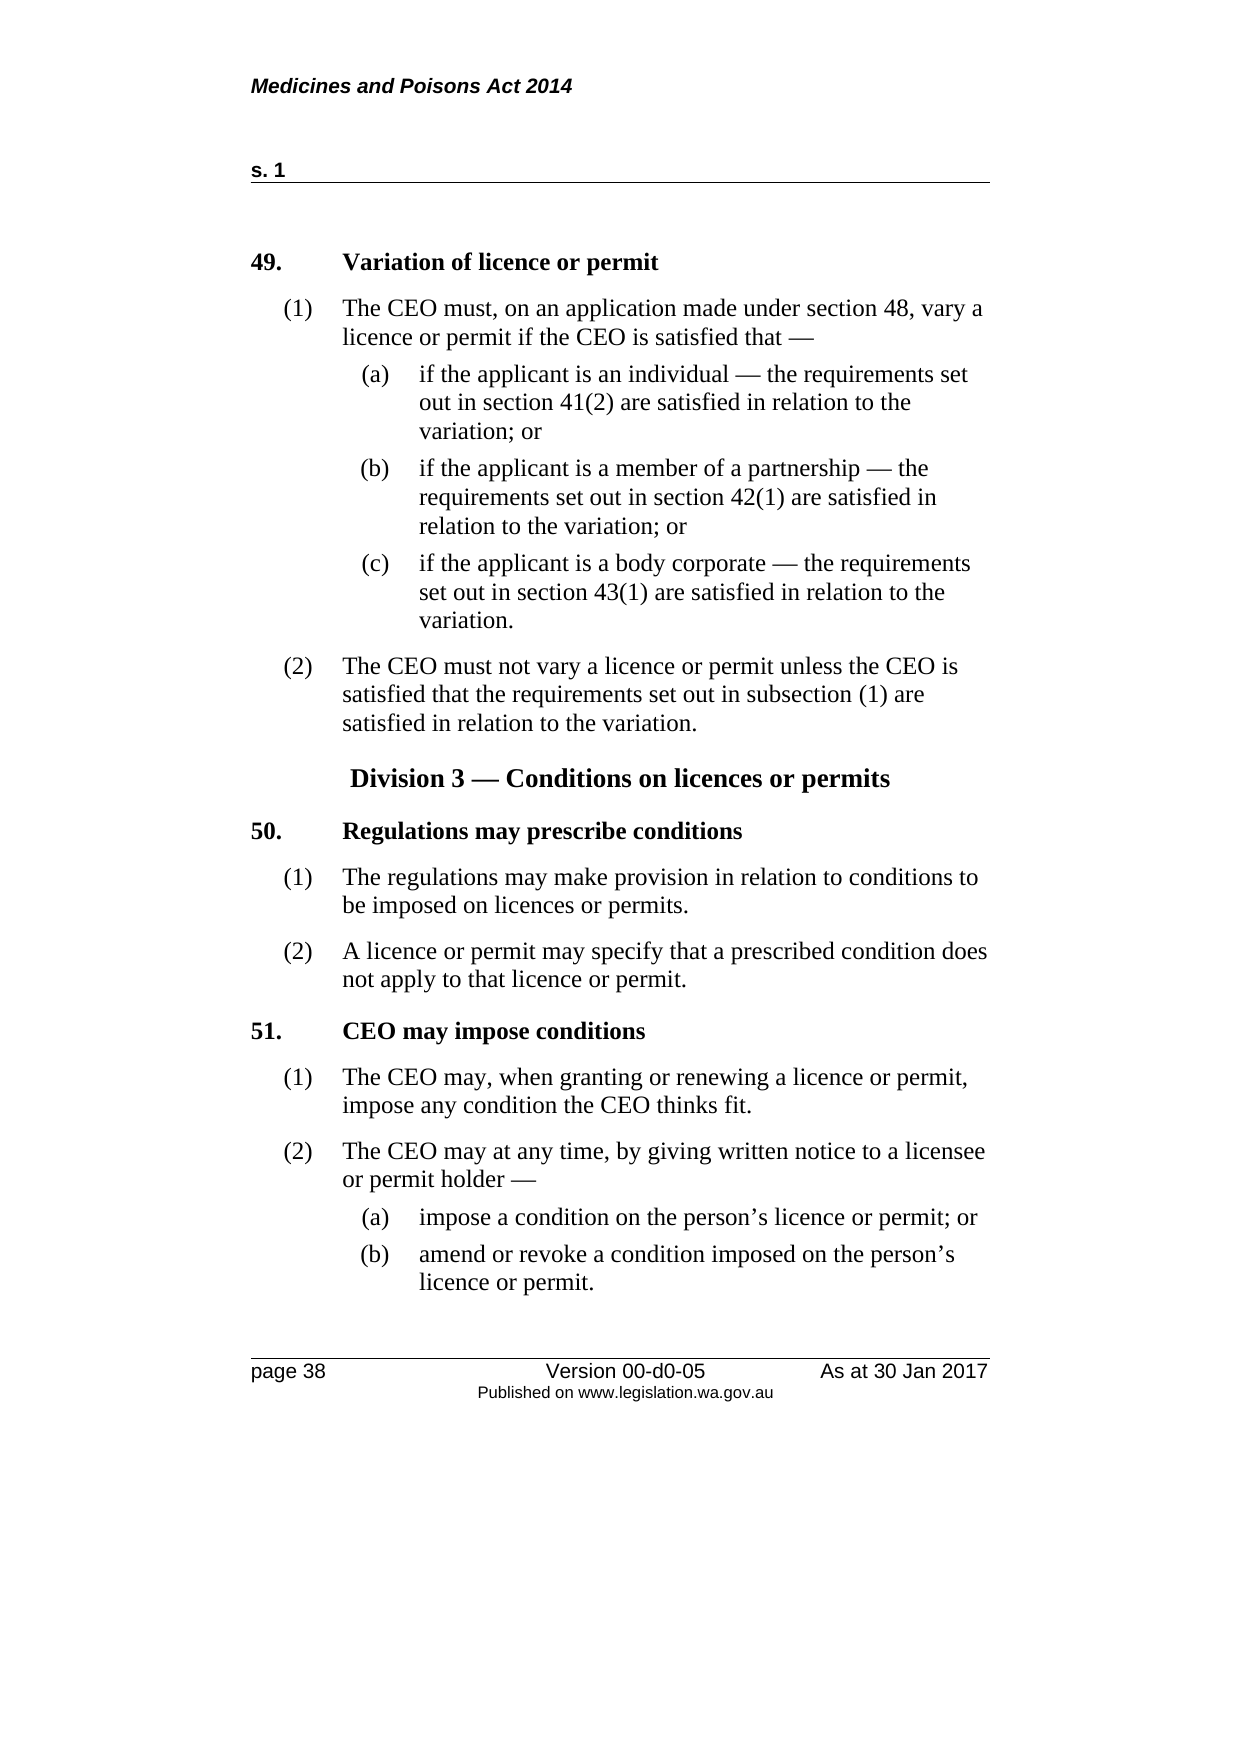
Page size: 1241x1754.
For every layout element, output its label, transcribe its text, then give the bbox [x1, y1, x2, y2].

text (2) The CEO may at any time, by giving written notice to a licensee or permit holder — [251, 1136, 990, 1193]
subtitle 51. CEO may impose conditions [251, 1016, 990, 1045]
text (b) amend or revoke a condition imposed on the person’s licence or permit. [251, 1239, 990, 1296]
text (b) if the applicant is a member of a partnership — the requirements set out in section 42(1) are satisfied in relation to the variation; or [251, 453, 990, 539]
text (c) if the applicant is a body corporate — the requirements set out in section 43(1) are satisfied in relation to the variation. [251, 548, 990, 634]
text (1) The CEO may, when granting or renewing a licence or permit, impose any condition the CEO thinks fit. [251, 1062, 990, 1119]
subtitle Division 3 — Conditions on licences or permits [251, 762, 990, 793]
subtitle 50. Regulations may prescribe conditions [251, 816, 990, 845]
text (2) The CEO must not vary a licence or permit unless the CEO is satisfied that the requirements set out in subsection (1) are satisfied in relation to the variation. [251, 651, 990, 737]
subtitle 49. Variation of licence or permit [251, 247, 990, 276]
text (2) A licence or permit may specify that a prescribed condition does not apply to that licence or permit. [251, 936, 990, 993]
text (1) The CEO must, on an application made under section 48, vary a licence or permit if the CEO is satisfied that — [251, 293, 990, 350]
text (a) impose a condition on the person’s licence or permit; or [251, 1202, 990, 1230]
text (1) The regulations may make provision in relation to conditions to be imposed on licences or permits. [251, 862, 990, 919]
text (a) if the applicant is an individual — the requirements set out in section 41(2) are satisfied in relation to the variation; or [251, 359, 990, 445]
